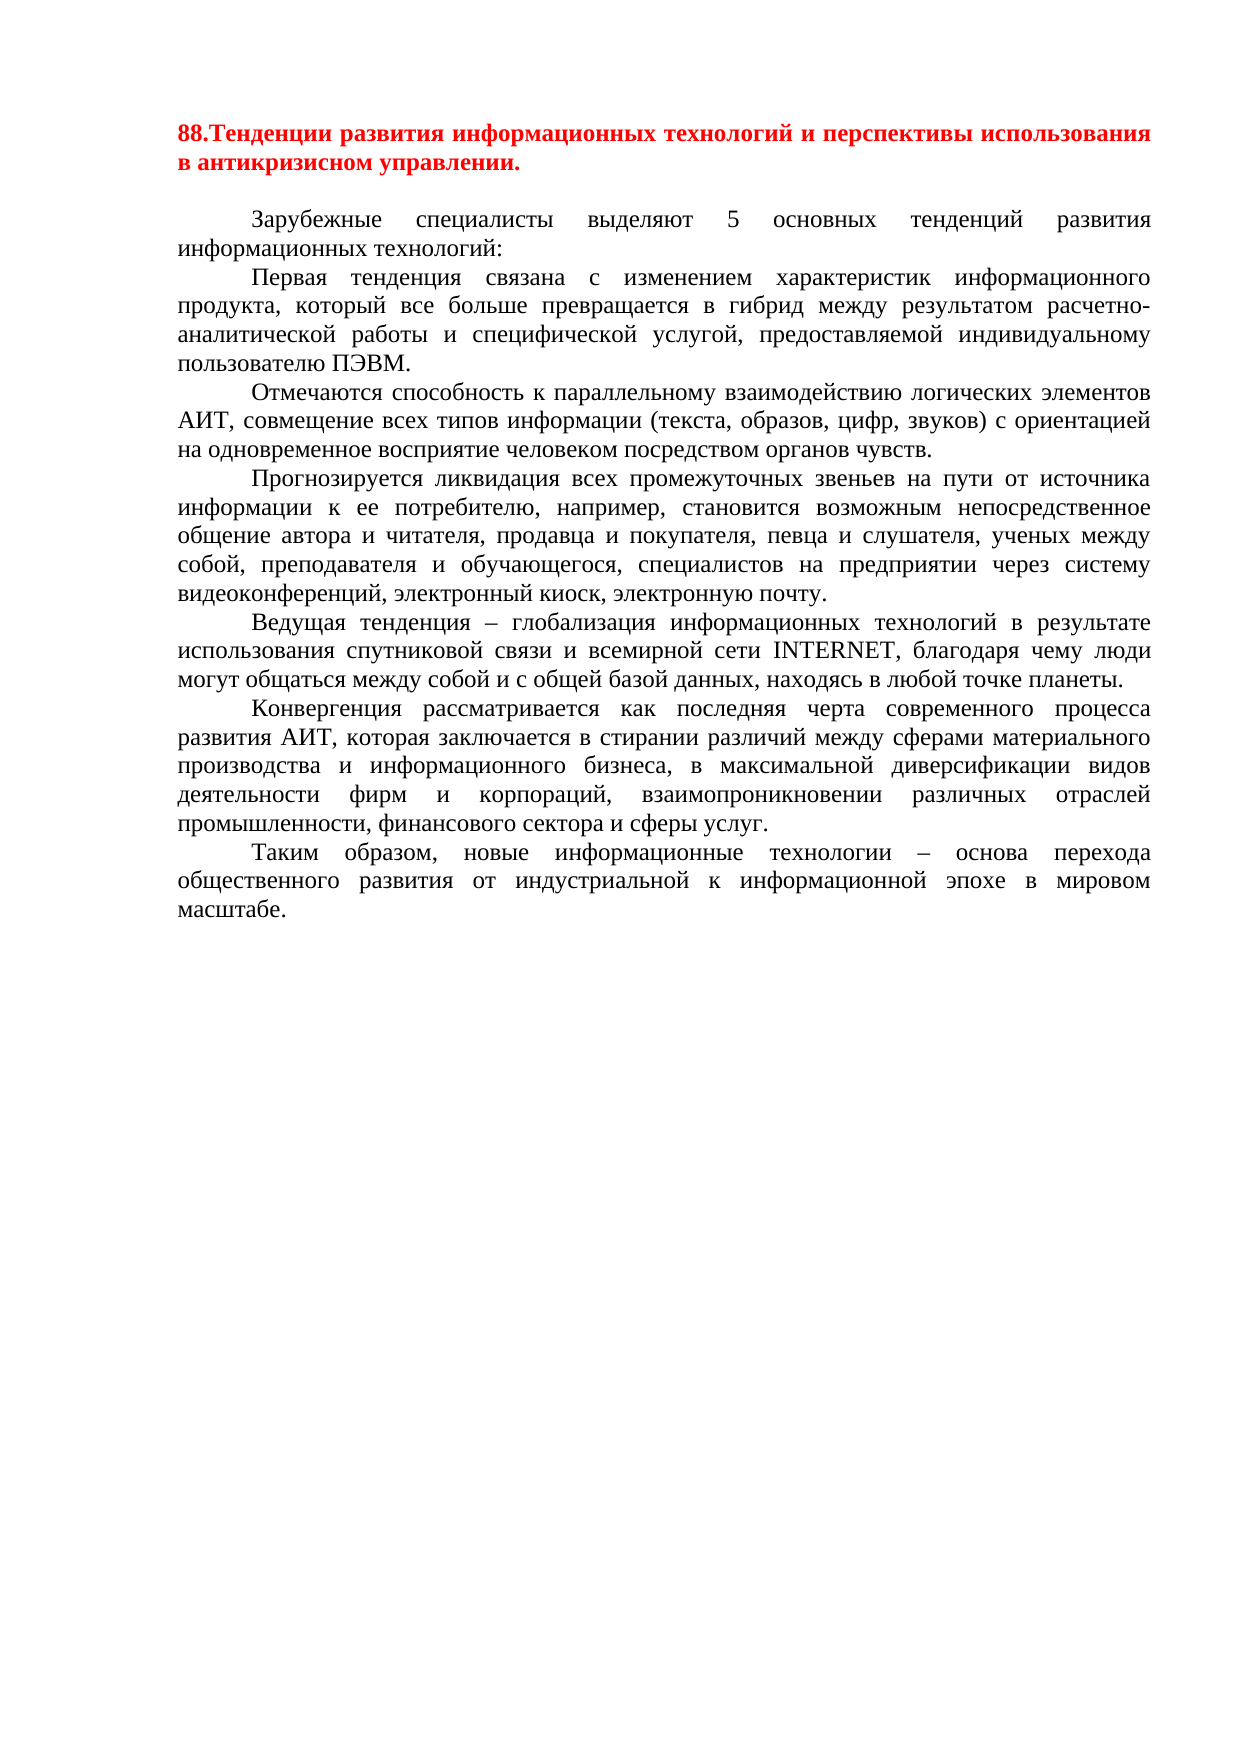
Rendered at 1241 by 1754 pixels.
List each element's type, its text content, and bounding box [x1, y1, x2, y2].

text 88.Тенденции развития информационных технологий и перспективы использования в антикризисном управлении. [177, 118, 1152, 176]
text Зарубежные специалисты выделяют 5 основных тенденций развития информационных технологий: [177, 204, 1152, 262]
text Конвергенция рассматривается как последняя черта современного процесса развития АИТ, которая заключается в стирании различий между сферами материального производства и информационного бизнеса, в максимальной диверсификации видов деятельности фирм и корпораций, взаимопроникновении различных отраслей промышленности, финансового сектора и сферы услуг. [177, 693, 1152, 837]
text Первая тенденция связана с изменением характеристик информационного продукта, который все больше превращается в гибрид между результатом расчетно-аналитической работы и специфической услугой, предоставляемой индивидуальному пользователю ПЭВМ. [177, 262, 1152, 377]
text Отмечаются способность к параллельному взаимодействию логических элементов АИТ, совмещение всех типов информации (текста, образов, цифр, звуков) с ориентацией на одновременное восприятие человеком посредством органов чувств. [177, 377, 1152, 463]
text Прогнозируется ликвидация всех промежуточных звеньев на пути от источника информации к ее потребителю, например, становится возможным непосредственное общение автора и читателя, продавца и покупателя, певца и слушателя, ученых между собой, преподавателя и обучающегося, специалистов на предприятии через систему видеоконференций, электронный киоск, электронную почту. [177, 463, 1152, 607]
text Таким образом, новые информационные технологии – основа перехода общественного развития от индустриальной к информационной эпохе в мировом масштабе. [177, 837, 1152, 923]
text Ведущая тенденция – глобализация информационных технологий в результате использования спутниковой связи и всемирной сети INTERNET, благодаря чему люди могут общаться между собой и с общей базой данных, находясь в любой точке планеты. [177, 607, 1152, 693]
